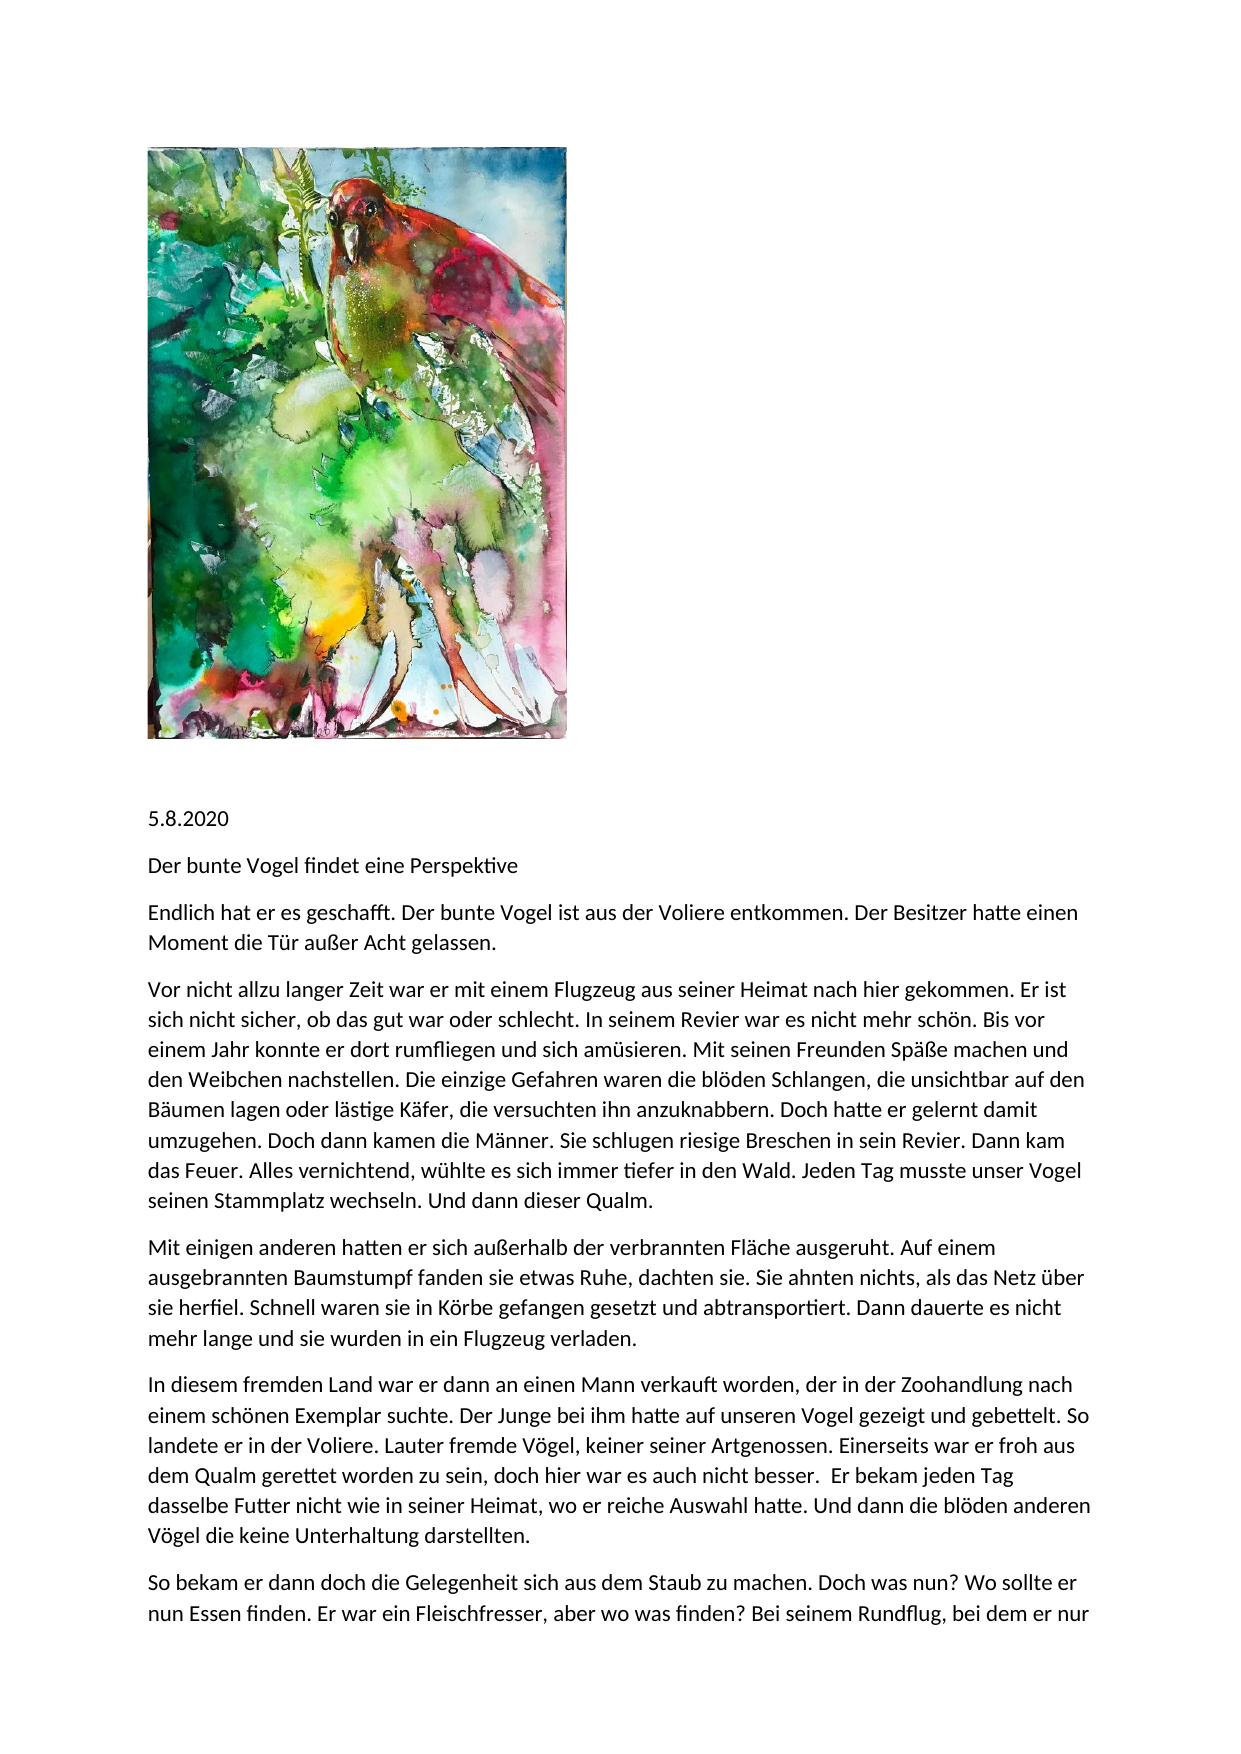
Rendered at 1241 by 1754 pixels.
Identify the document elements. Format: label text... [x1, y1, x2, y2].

text 5.8.2020 [148, 804, 1093, 832]
picture [147, 147, 567, 739]
text Der bunte Vogel findet eine Perspektive [148, 851, 1093, 879]
text In diesem fremden Land war er dann an einen Mann verkauft worden, der in der Zoohandlung nach einem schönen Exemplar suchte. Der Junge bei ihm hatte auf unseren Vogel gezeigt und gebettelt. So landete er in der Voliere. Lauter fremde Vögel, keiner seiner Artgenossen. Einerseits war er froh aus dem Qualm gerettet worden zu sein, doch hier war es auch nicht besser. Er bekam jeden Tag dasselbe Futter nicht wie in seiner Heimat, wo er reiche Auswahl hatte. Und dann die blöden anderen Vögel die keine Unterhaltung darstellten. [148, 1371, 1093, 1549]
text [148, 1568, 1093, 1627]
text Endlich hat er es geschafft. Der bunte Vogel ist aus der Voliere entkommen. Der Besitzer hatte einen Moment die Tür außer Acht gelassen. [148, 898, 1093, 956]
text Mit einigen anderen hatten er sich außerhalb der verbrannten Fläche ausgeruht. Auf einem ausgebrannten Baumstumpf fanden sie etwas Ruhe, dachten sie. Sie ahnten nichts, als das Netz über sie herfiel. Schnell waren sie in Körbe gefangen gesetzt und abtransportiert. Dann dauerte es nicht mehr lange und sie wurden in ein Flugzeug verladen. [148, 1233, 1093, 1352]
text Vor nicht allzu langer Zeit war er mit einem Flugzeug aus seiner Heimat nach hier gekommen. Er ist sich nicht sicher, ob das gut war oder schlecht. In seinem Revier war es nicht mehr schön. Bis vor einem Jahr konnte er dort rumfliegen und sich amüsieren. Mit seinen Freunden Späße machen und den Weibchen nachstellen. Die einzige Gefahren waren die blöden Schlangen, die unsichtbar auf den Bäumen lagen oder lästige Käfer, die versuchten ihn anzuknabbern. Doch hatte er gelernt damit umzugehen. Doch dann kamen die Männer. Sie schlugen riesige Breschen in sein Revier. Dann kam das Feuer. Alles vernichtend, wühlte es sich immer tiefer in den Wald. Jeden Tag musste unser Vogel seinen Stammplatz wechseln. Und dann dieser Qualm. [148, 975, 1093, 1214]
